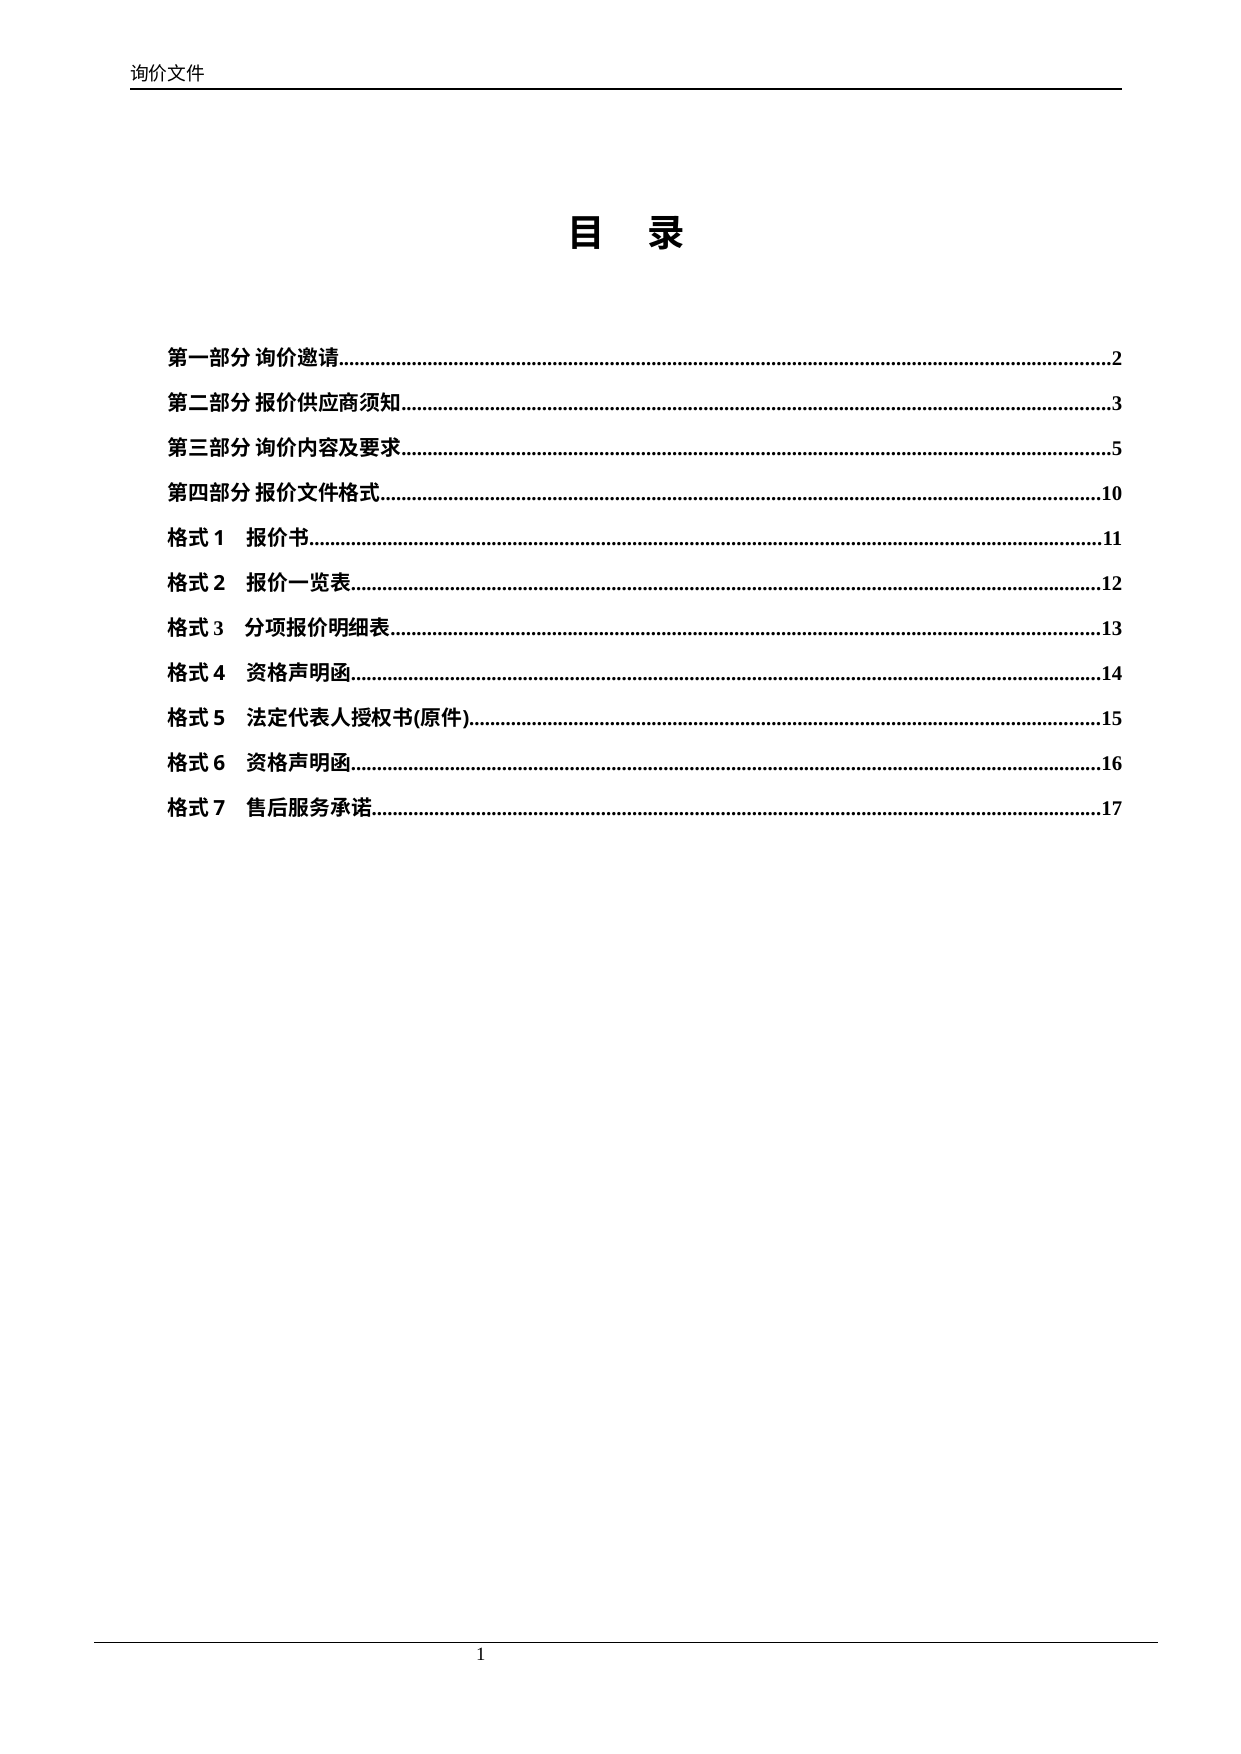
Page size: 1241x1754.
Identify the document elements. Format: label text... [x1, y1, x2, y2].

text 目录 [130, 197, 1122, 262]
